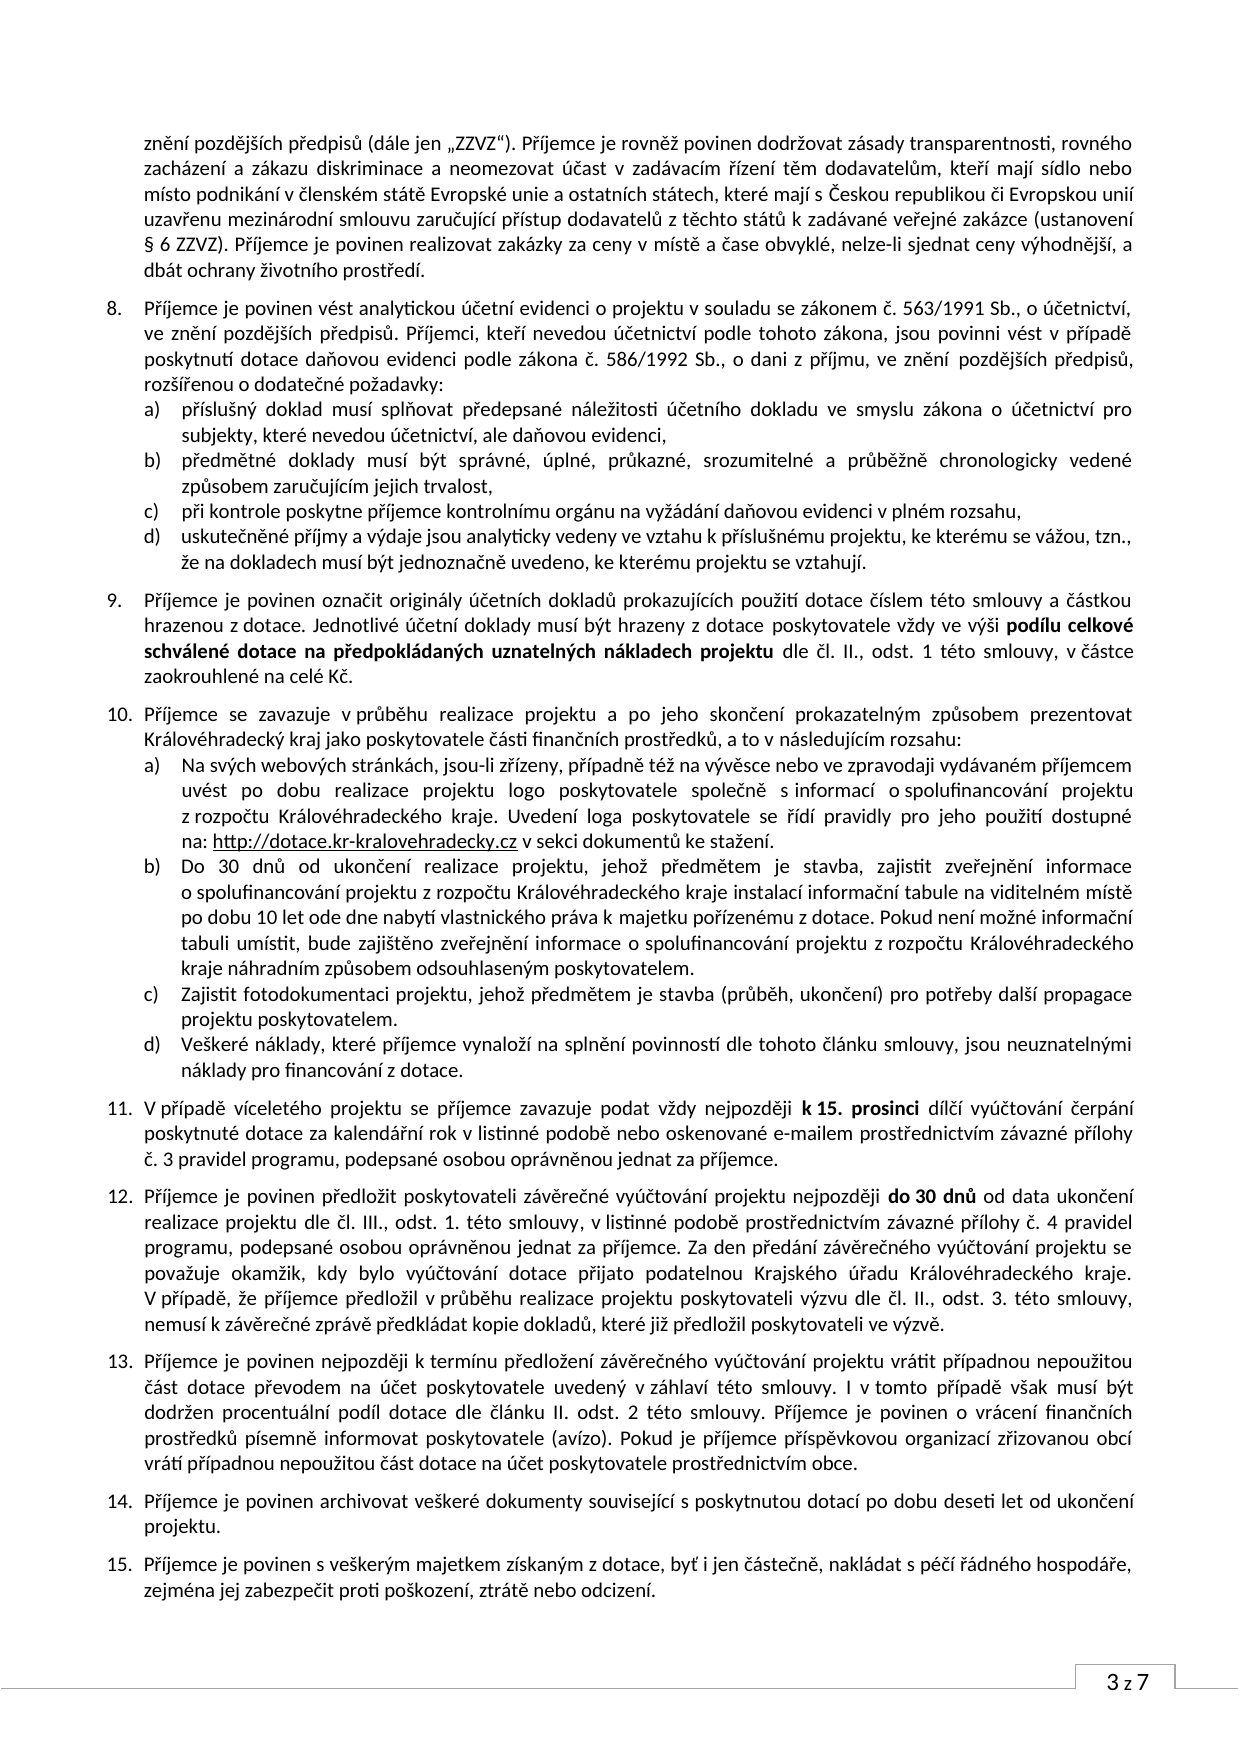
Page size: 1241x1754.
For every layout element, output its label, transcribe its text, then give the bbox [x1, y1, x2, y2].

list Příjemce je povinen vést analytickou účetní evidenci o projektu v souladu se zákonem č. 563/1991 Sb., o účetnictví, ve znění pozdějších předpisů. Příjemci, kteří nevedou účetnictví podle tohoto zákona, jsou povinni vést v případě poskytnutí dotace daňovou evidenci podle zákona č. 586/1992 Sb., o dani z příjmu, ve znění pozdějších předpisů, rozšířenou o dodatečné požadavky: [106, 295, 1134, 397]
list Na svých webových stránkách, jsou-li zřízeny, případně též na vývěsce nebo ve zpravodaji vydávaném příjemcem uvést po dobu realizace projektu logo poskytovatele společně s informací o spolufinancování projektu z rozpočtu Královéhradeckého kraje. Uvedení loga poskytovatele se řídí pravidly pro jeho použití dostupné na: http://dotace.kr-kralovehradecky.cz v sekci dokumentů ke stažení. [144, 752, 1134, 854]
list Příjemce se zavazuje v průběhu realizace projektu a po jeho skončení prokazatelným způsobem prezentovat Královéhradecký kraj jako poskytovatele části finančních prostředků, a to v následujícím rozsahu: [107, 701, 1134, 752]
list V případě víceletého projektu se příjemce zavazuje podat vždy nejpozději k 15. prosinci dílčí vyúčtování čerpání poskytnuté dotace za kalendářní rok v listinné podobě nebo oskenované e-mailem prostřednictvím závazné přílohy č. 3 pravidel programu, podepsané osobou oprávněnou jednat za příjemce. [107, 1095, 1134, 1171]
list Příjemce je povinen s veškerým majetkem získaným z dotace, byť i jen částečně, nakládat s péčí řádného hospodáře, zejména jej zabezpečit proti poškození, ztrátě nebo odcizení. [106, 1552, 1134, 1602]
list příslušný doklad musí splňovat předepsané náležitosti účetního dokladu ve smyslu zákona o účetnictví pro subjekty, které nevedou účetnictví, ale daňovou evidenci, [144, 397, 1134, 447]
list předmětné doklady musí být správné, úplné, průkazné, srozumitelné a průběžně chronologicky vedené způsobem zaručujícím jejich trvalost, [144, 447, 1134, 498]
list Příjemce je povinen označit originály účetních dokladů prokazujících použití dotace číslem této smlouvy a částkou hrazenou z dotace. Jednotlivé účetní doklady musí být hrazeny z dotace poskytovatele vždy ve výši podílu celkové schválené dotace na předpokládaných uznatelných nákladech projektu dle čl. II., odst. 1 této smlouvy, v částce zaokrouhlené na celé Kč. [106, 587, 1134, 689]
list uskutečněné příjmy a výdaje jsou analyticky vedeny ve vztahu k příslušnému projektu, ke kterému se vážou, tzn., že na dokladech musí být jednoznačně uvedeno, ke kterému projektu se vztahují. [143, 524, 1134, 574]
list Do 30 dnů od ukončení realizace projektu, jehož předmětem je stavba, zajistit zveřejnění informace o spolufinancování projektu z rozpočtu Královéhradeckého kraje instalací informační tabule na viditelném místě po dobu 10 let ode dne nabytí vlastnického práva k majetku pořízenému z dotace. Pokud není možné informační tabuli umístit, bude zajištěno zveřejnění informace o spolufinancování projektu z rozpočtu Královéhradeckého kraje náhradním způsobem odsouhlaseným poskytovatelem. [143, 854, 1134, 981]
list Zajistit fotodokumentaci projektu, jehož předmětem je stavba (průběh, ukončení) pro potřeby další propagace projektu poskytovatelem. [143, 981, 1134, 1032]
list Příjemce je povinen archivovat veškeré dokumenty související s poskytnutou dotací po dobu deseti let od ukončení projektu. [107, 1488, 1134, 1539]
list při kontrole poskytne příjemce kontrolnímu orgánu na vyžádání daňovou evidenci v plném rozsahu, [144, 498, 1134, 524]
list Příjemce je povinen předložit poskytovateli závěrečné vyúčtování projektu nejpozději do 30 dnů od data ukončení realizace projektu dle čl. III., odst. 1. této smlouvy, v listinné podobě prostřednictvím závazné přílohy č. 4 pravidel programu, podepsané osobou oprávněnou jednat za příjemce. Za den předání závěrečného vyúčtování projektu se považuje okamžik, kdy bylo vyúčtování dotace přijato podatelnou Krajského úřadu Královéhradeckého kraje. V případě, že příjemce předložil v průběhu realizace projektu poskytovateli výzvu dle čl. II., odst. 3. této smlouvy, nemusí k závěrečné zprávě předkládat kopie dokladů, které již předložil poskytovateli ve výzvě. [107, 1184, 1134, 1336]
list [106, 130, 1134, 282]
list Veškeré náklady, které příjemce vynaloží na splnění povinností dle tohoto článku smlouvy, jsou neuznatelnými náklady pro financování z dotace. [143, 1032, 1134, 1082]
list Příjemce je povinen nejpozději k termínu předložení závěrečného vyúčtování projektu vrátit případnou nepoužitou část dotace převodem na účet poskytovatele uvedený v záhlaví této smlouvy. I v tomto případě však musí být dodržen procentuální podíl dotace dle článku II. odst. 2 této smlouvy. Příjemce je povinen o vrácení finančních prostředků písemně informovat poskytovatele (avízo). Pokud je příjemce příspěvkovou organizací zřizovanou obcí vrátí případnou nepoužitou část dotace na účet poskytovatele prostřednictvím obce. [107, 1349, 1134, 1476]
